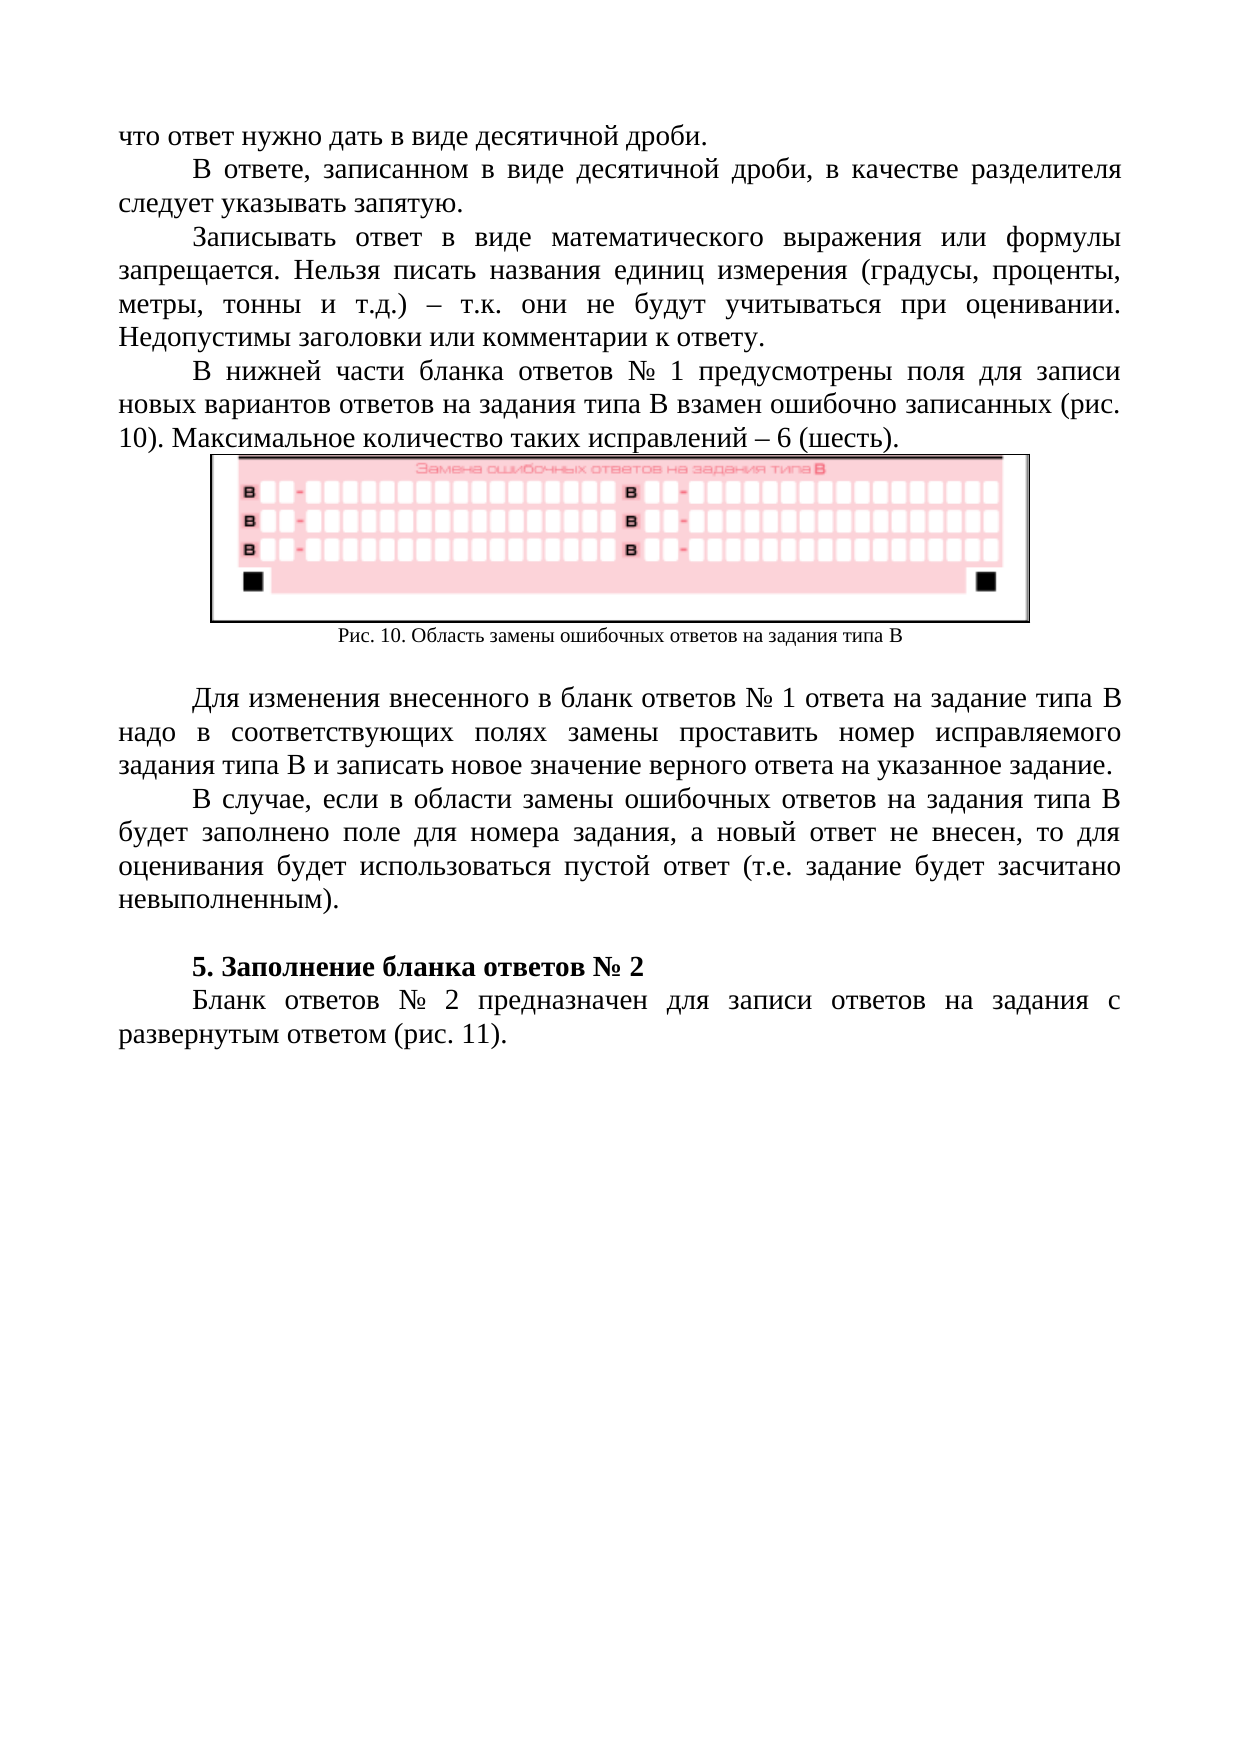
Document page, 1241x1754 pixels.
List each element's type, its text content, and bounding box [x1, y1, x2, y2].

text В случае, если в области замены ошибочных ответов на задания типа В будет заполнено поле для номера задания, а новый ответ не внесен, то для оценивания будет использоваться пустой ответ (т.е. задание будет засчитано невыполненным). [118, 781, 1122, 915]
picture [212, 455, 1029, 621]
text В ответе, записанном в виде десятичной дроби, в качестве разделителя следует указывать запятую. [118, 152, 1122, 219]
text 5. Заполнение бланка ответов № 2 [118, 949, 1122, 982]
text В нижней части бланка ответов № 1 предусмотрены поля для записи новых вариантов ответов на задания типа В взамен ошибочно записанных (рис. 10). Максимальное количество таких исправлений – 6 (шесть). [118, 353, 1122, 453]
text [118, 118, 1122, 152]
text Записывать ответ в виде математического выражения или формулы запрещается. Нельзя писать названия единиц измерения (градусы, проценты, метры, тонны и т.д.) – т.к. они не будут учитываться при оценивании. Недопустимы заголовки или комментарии к ответу. [118, 219, 1122, 353]
text Рис. 10. Область замены ошибочных ответов на задания типа В [118, 623, 1122, 647]
text Бланк ответов № 2 предназначен для записи ответов на задания с развернутым ответом (рис. 11). [118, 982, 1122, 1049]
text Для изменения внесенного в бланк ответов № 1 ответа на задание типа В надо в соответствующих полях замены проставить номер исправляемого задания типа В и записать новое значение верного ответа на указанное задание. [118, 680, 1122, 781]
